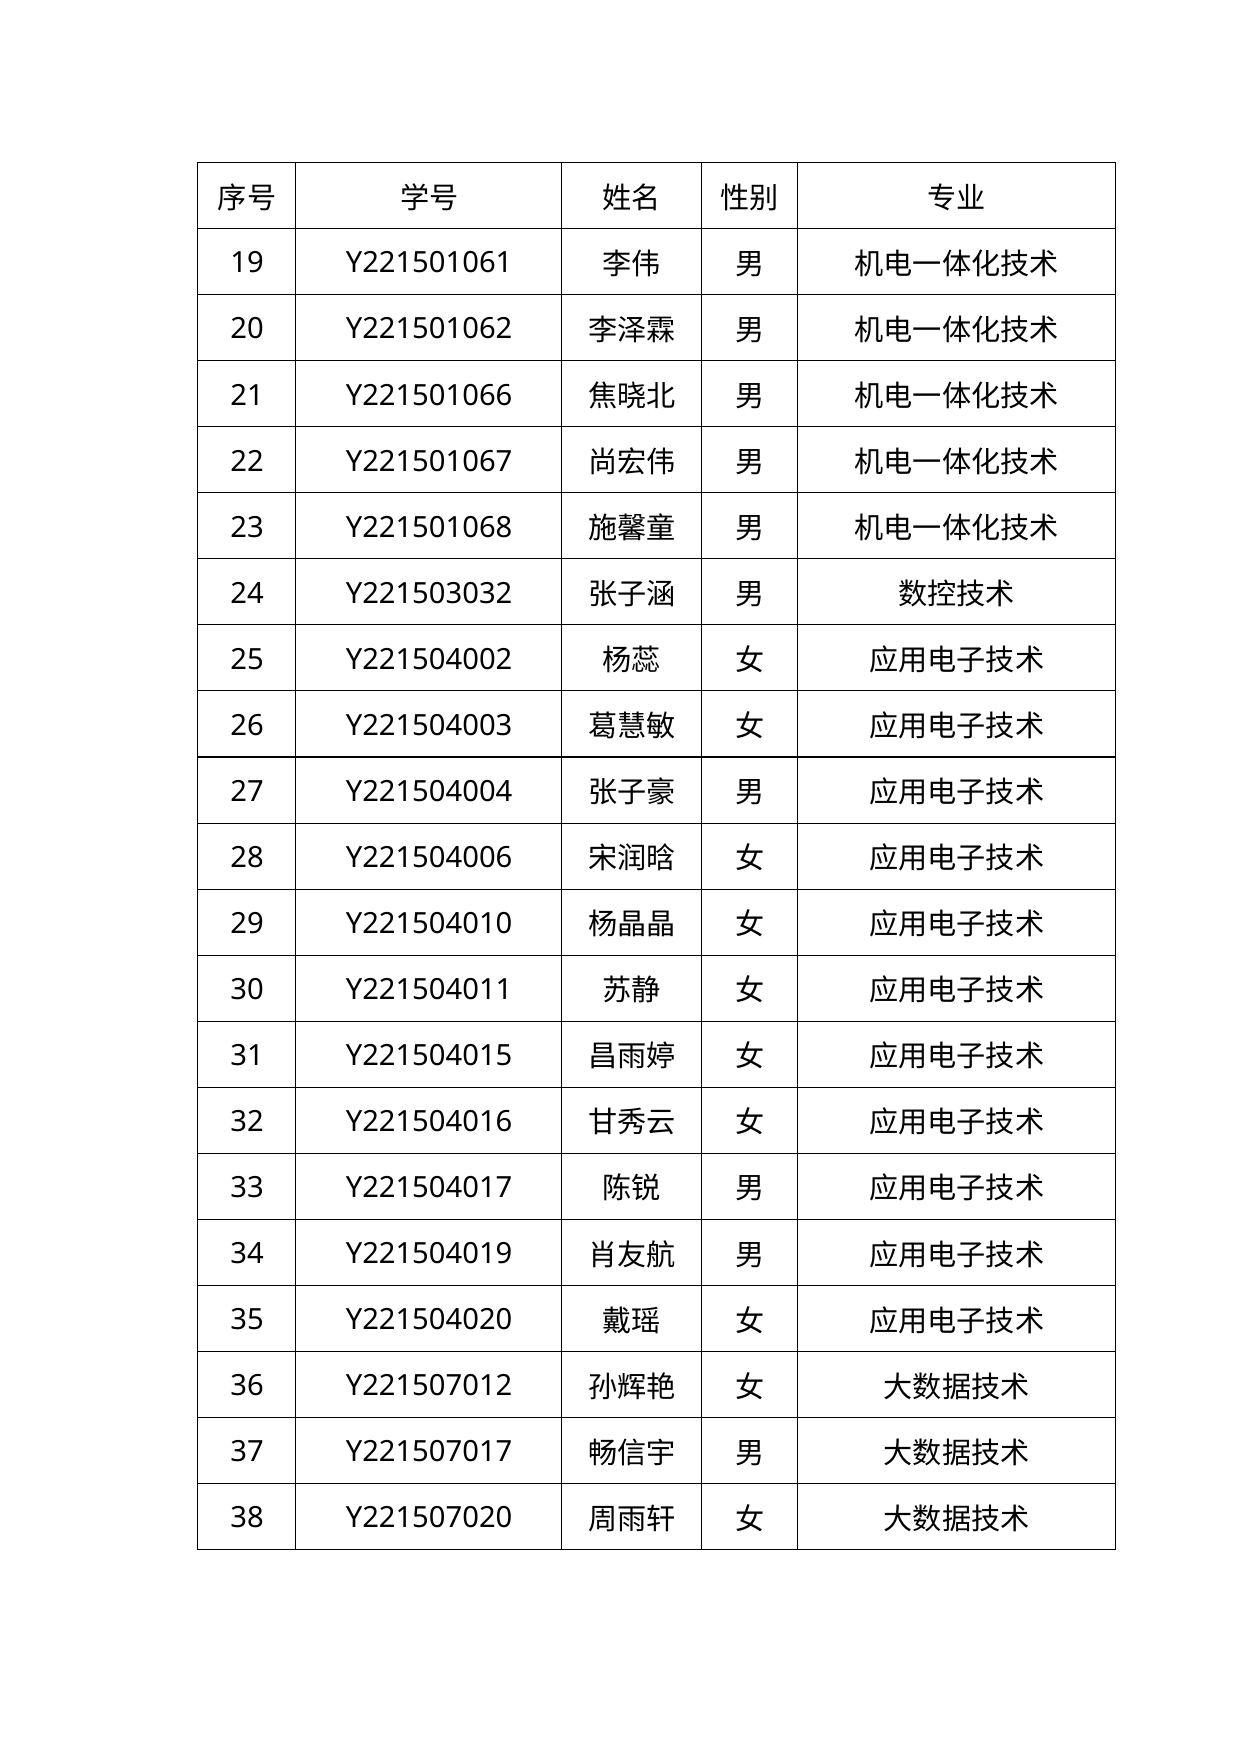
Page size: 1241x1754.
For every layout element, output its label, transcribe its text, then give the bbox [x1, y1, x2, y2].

table_cell Y221504017 [296, 1154, 561, 1219]
table_cell 34 [198, 1220, 295, 1285]
table_cell 应用电子技术 [798, 1022, 1115, 1087]
table_cell Y221501062 [296, 295, 561, 360]
table_cell 孙辉艳 [562, 1352, 701, 1417]
table_cell 20 [198, 295, 295, 360]
table_cell 31 [198, 1022, 295, 1087]
table_cell Y221504015 [296, 1022, 561, 1087]
table_cell 27 [198, 758, 295, 822]
table_header 姓名 [562, 163, 701, 228]
table_header 序号 [198, 163, 295, 228]
table_cell 男 [702, 1418, 797, 1483]
table_cell 25 [198, 625, 295, 690]
table_cell 陈锐 [562, 1154, 701, 1219]
table_cell Y221507012 [296, 1352, 561, 1417]
table_cell 22 [198, 427, 295, 492]
table_cell 应用电子技术 [798, 625, 1115, 690]
table_cell 应用电子技术 [798, 758, 1115, 822]
table_cell Y221504020 [296, 1286, 561, 1351]
table_cell 苏静 [562, 956, 701, 1021]
table_cell 女 [702, 1352, 797, 1417]
table_cell 周雨轩 [562, 1484, 701, 1549]
table_cell 23 [198, 493, 295, 558]
table_cell 焦晓北 [562, 361, 701, 426]
table_cell 33 [198, 1154, 295, 1219]
table_cell 肖友航 [562, 1220, 701, 1285]
table_cell Y221501068 [296, 493, 561, 558]
table_cell 男 [702, 361, 797, 426]
table_cell 21 [198, 361, 295, 426]
table_cell Y221504006 [296, 824, 561, 888]
table_cell 戴瑶 [562, 1286, 701, 1351]
table_cell Y221507020 [296, 1484, 561, 1549]
table_cell 女 [702, 1286, 797, 1351]
table_cell 女 [702, 890, 797, 954]
table_cell 男 [702, 1220, 797, 1285]
table_cell Y221504019 [296, 1220, 561, 1285]
table_cell 37 [198, 1418, 295, 1483]
table_cell 杨蕊 [562, 625, 701, 690]
table_cell 29 [198, 890, 295, 954]
table_cell 应用电子技术 [798, 1286, 1115, 1351]
table_cell Y221503032 [296, 559, 561, 624]
table_cell 宋润晗 [562, 824, 701, 888]
table_cell 应用电子技术 [798, 1088, 1115, 1153]
table_cell 28 [198, 824, 295, 888]
table_cell 应用电子技术 [798, 956, 1115, 1021]
table_cell 机电一体化技术 [798, 361, 1115, 426]
table_cell 大数据技术 [798, 1418, 1115, 1483]
table_cell 应用电子技术 [798, 890, 1115, 954]
table_cell 女 [702, 1022, 797, 1087]
table_cell 李伟 [562, 229, 701, 294]
table_cell 机电一体化技术 [798, 229, 1115, 294]
table_cell 葛慧敏 [562, 691, 701, 756]
table_cell 机电一体化技术 [798, 493, 1115, 558]
table_header 学号 [296, 163, 561, 228]
table_cell 女 [702, 956, 797, 1021]
table_cell 35 [198, 1286, 295, 1351]
table_cell 女 [702, 1484, 797, 1549]
table_header 专业 [798, 163, 1115, 228]
table_cell 大数据技术 [798, 1352, 1115, 1417]
table_cell 男 [702, 758, 797, 822]
table_cell 24 [198, 559, 295, 624]
table_cell Y221504003 [296, 691, 561, 756]
table_cell 19 [198, 229, 295, 294]
table_cell Y221507017 [296, 1418, 561, 1483]
table_cell 数控技术 [798, 559, 1115, 624]
table_cell 女 [702, 824, 797, 888]
table_cell 32 [198, 1088, 295, 1153]
table_cell 36 [198, 1352, 295, 1417]
table_cell 男 [702, 1154, 797, 1219]
table_cell Y221504016 [296, 1088, 561, 1153]
table_cell 女 [702, 625, 797, 690]
table_cell 甘秀云 [562, 1088, 701, 1153]
table_cell 机电一体化技术 [798, 295, 1115, 360]
table_cell 畅信宇 [562, 1418, 701, 1483]
table_cell Y221501061 [296, 229, 561, 294]
table_cell 机电一体化技术 [798, 427, 1115, 492]
table_cell Y221504002 [296, 625, 561, 690]
table_cell 女 [702, 1088, 797, 1153]
table_cell Y221504010 [296, 890, 561, 954]
table_cell 应用电子技术 [798, 1154, 1115, 1219]
table_cell 26 [198, 691, 295, 756]
table_cell 38 [198, 1484, 295, 1549]
table_cell 张子豪 [562, 758, 701, 822]
table_cell Y221501066 [296, 361, 561, 426]
table_header 性别 [702, 163, 797, 228]
table_cell 尚宏伟 [562, 427, 701, 492]
table_cell 杨晶晶 [562, 890, 701, 954]
table_cell 李泽霖 [562, 295, 701, 360]
table_cell 应用电子技术 [798, 824, 1115, 888]
table_cell 应用电子技术 [798, 1220, 1115, 1285]
table_cell 男 [702, 559, 797, 624]
table_cell 男 [702, 295, 797, 360]
table_cell 施馨童 [562, 493, 701, 558]
table_cell 男 [702, 427, 797, 492]
table_cell 应用电子技术 [798, 691, 1115, 756]
table_cell 大数据技术 [798, 1484, 1115, 1549]
table_cell Y221504011 [296, 956, 561, 1021]
table_cell 昌雨婷 [562, 1022, 701, 1087]
table_cell 男 [702, 229, 797, 294]
table_cell 女 [702, 691, 797, 756]
table_cell Y221504004 [296, 758, 561, 822]
table_cell Y221501067 [296, 427, 561, 492]
table_cell 张子涵 [562, 559, 701, 624]
table_cell 男 [702, 493, 797, 558]
table_cell 30 [198, 956, 295, 1021]
